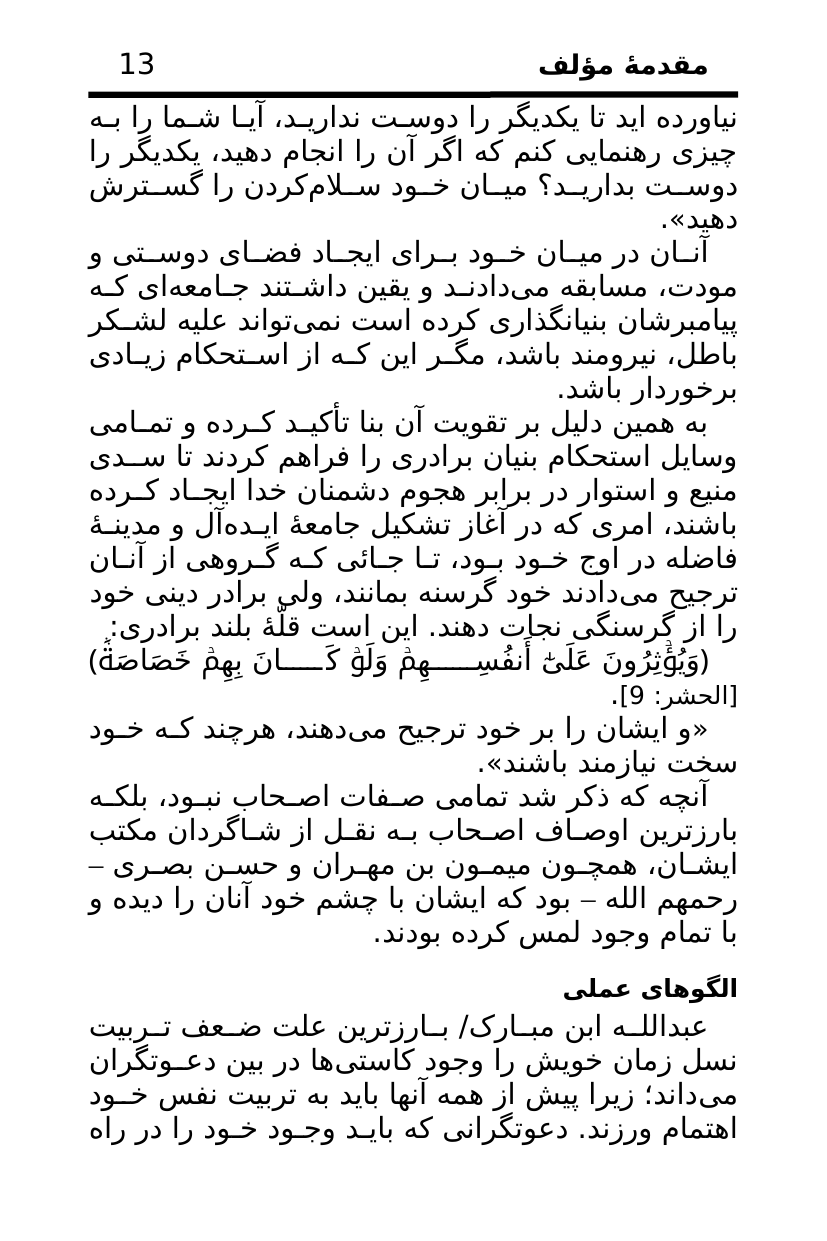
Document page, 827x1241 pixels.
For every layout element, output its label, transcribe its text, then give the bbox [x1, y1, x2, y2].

text آنان در میان خود برای ایجاد فضای دوستی و مودت، مسابقه می‌دادند و یقین داشتند جامعه‌ای که پیامبرشان بنیانگذاری کرده است نمی‌تواند علیه لشکر باطل، نیرومند باشد، مگر این که از استحکام زیادی برخوردار باشد. [89, 236, 738, 406]
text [89, 1010, 738, 1146]
text به همین دلیل بر تقویت آن بنا تأکید کرده و تمامی وسایل استحکام بنیان برادری را فراهم کردند تا سدی منیع و استوار در برابر هجوم دشمنان خدا ایجاد کرده باشند، امری که در آغاز تشکیل جامعۀ ایده‌آل و مدینۀ فاضله در اوج خود بود، تا جائی که گروهی از آنان ترجیح می‌دادند خود گرسنه بمانند، ولی برادر دینی خود را از گرسنگی نجات دهند. این است قلّۀ بلند برادری: [89, 406, 738, 643]
text الگوهای عملی [89, 974, 738, 1003]
text آنچه که ذکر شد تمامی صفات اصحاب نبود، بلکه بارزترین اوصاف اصحاب به نقل از شاگردان مکتب ایشان، همچون میمون بن مهران و حسن بصری – رحمهم الله – بود که ایشان با چشم خود آنان را دیده و با تمام وجود لمس کرده بودند. [89, 779, 738, 949]
text ﴿وَيُؤۡثِرُونَ عَلَىٰٓ أَنفُسِهِمۡ وَلَوۡ كَانَ بِهِمۡ خَصَاصَةٞ﴾ [الحشر: 9]. [89, 643, 738, 711]
text «و ایشان را بر خود ترجیح می‌دهند، هرچند که خود سخت نیازمند باشند». [89, 711, 738, 779]
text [89, 100, 738, 236]
